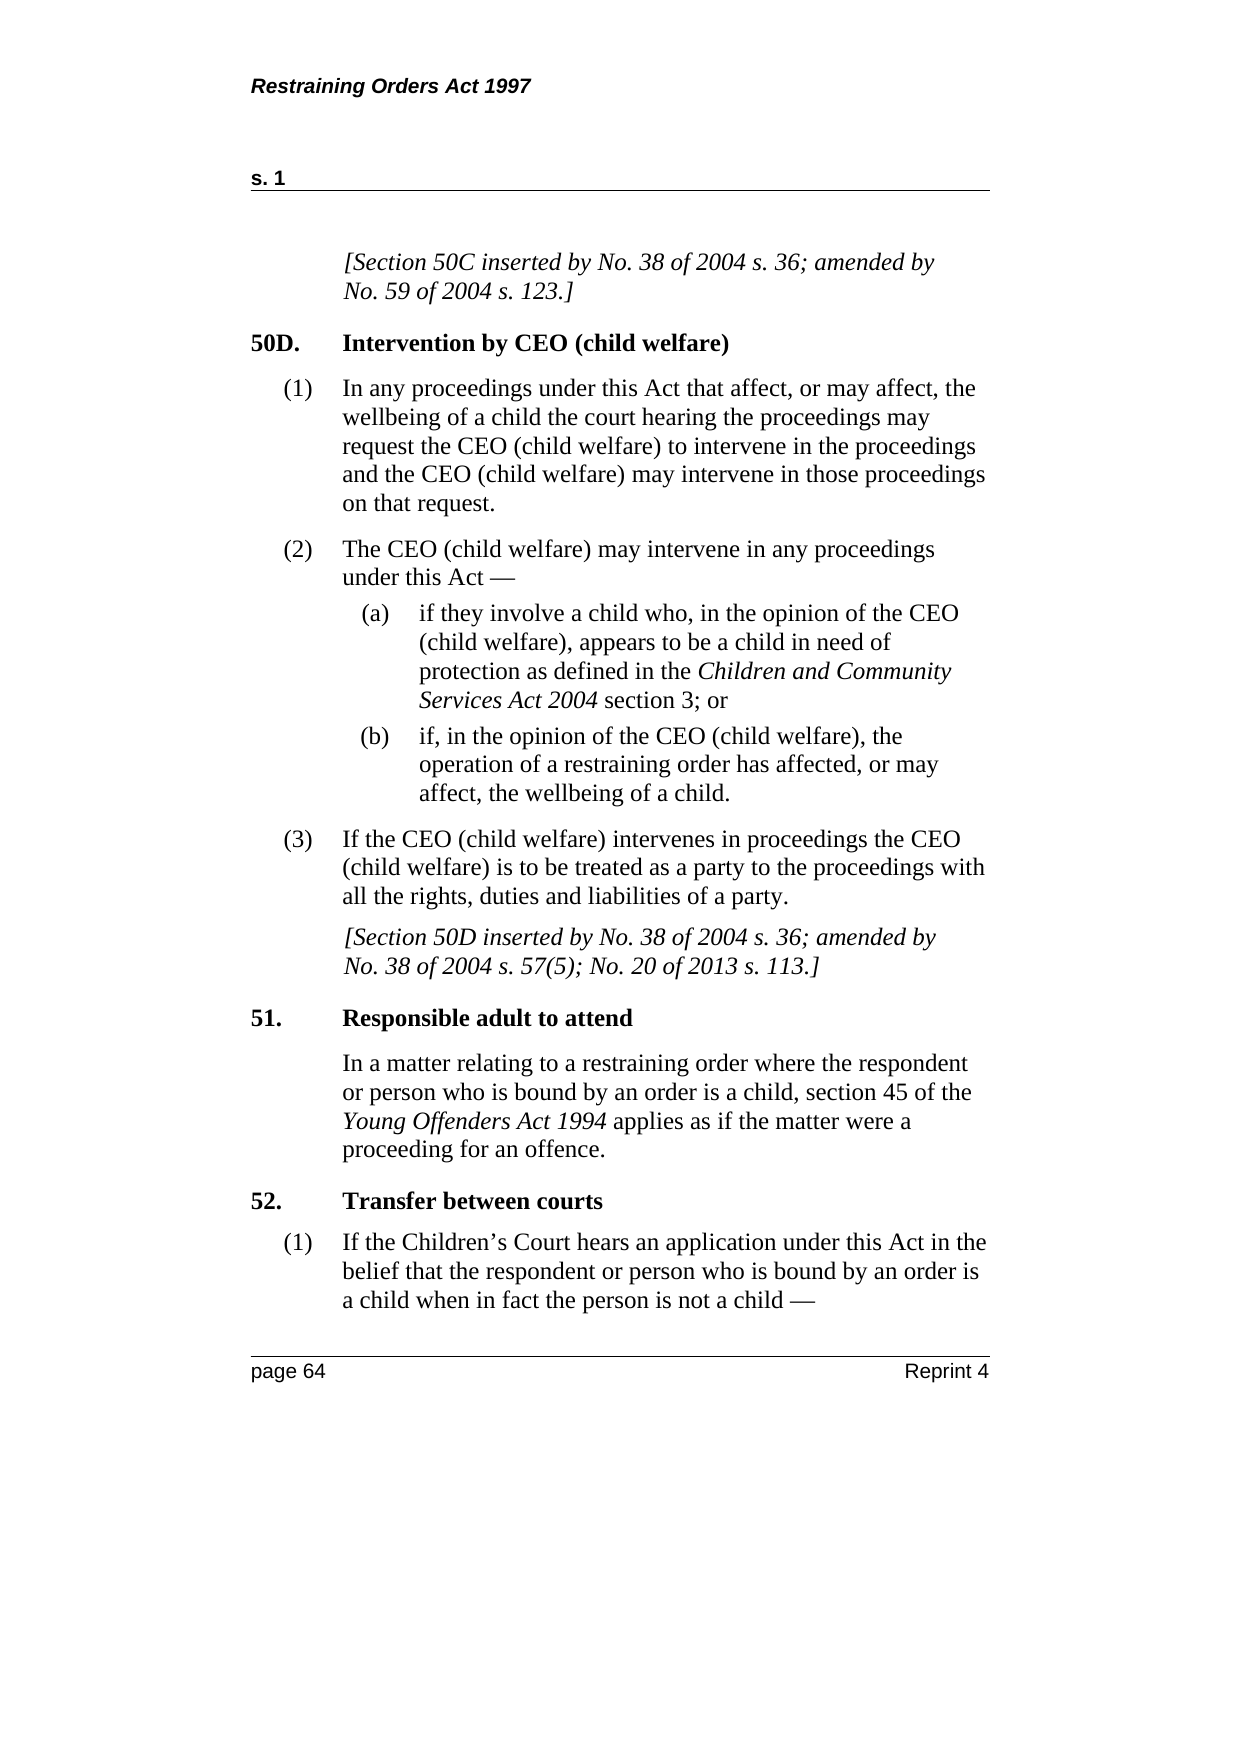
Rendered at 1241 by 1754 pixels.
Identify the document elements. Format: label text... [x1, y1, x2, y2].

subtitle 51. Responsible adult to attend [251, 1003, 990, 1032]
text [Section 50D inserted by No. 38 of 2004 s. 36; amended by No. 38 of 2004 s. 57(5); No. 20 of 2013 s. 113.] [251, 922, 990, 980]
text [Section 50C inserted by No. 38 of 2004 s. 36; amended by No. 59 of 2004 s. 123.] [251, 247, 990, 305]
text (b) if, in the opinion of the CEO (child welfare), the operation of a restraining order has affected, or may affect, the wellbeing of a child. [251, 721, 990, 807]
text (3) If the CEO (child welfare) intervenes in proceedings the CEO (child welfare) is to be treated as a party to the proceedings with all the rights, duties and liabilities of a party. [251, 824, 990, 910]
subtitle 52. Transfer between courts [251, 1186, 990, 1215]
text In a matter relating to a restraining order where the respondent or person who is bound by an order is a child, section 45 of the Young Offenders Act 1994 applies as if the matter were a proceeding for an offence. [251, 1048, 990, 1163]
subtitle 50D. Intervention by CEO (child welfare) [251, 328, 990, 357]
text (1) In any proceedings under this Act that affect, or may affect, the wellbeing of a child the court hearing the proceedings may request the CEO (child welfare) to intervene in the proceedings and the CEO (child welfare) may intervene in those proceedings on that request. [251, 373, 990, 517]
text (2) The CEO (child welfare) may intervene in any proceedings under this Act — [251, 534, 990, 591]
text (a) if they involve a child who, in the opinion of the CEO (child welfare), appears to be a child in need of protection as defined in the Children and Community Services Act 2004 section 3; or [251, 598, 990, 713]
text (1) If the Children’s Court hears an application under this Act in the belief that the respondent or person who is bound by an order is a child when in fact the person is not a child — [251, 1227, 990, 1314]
